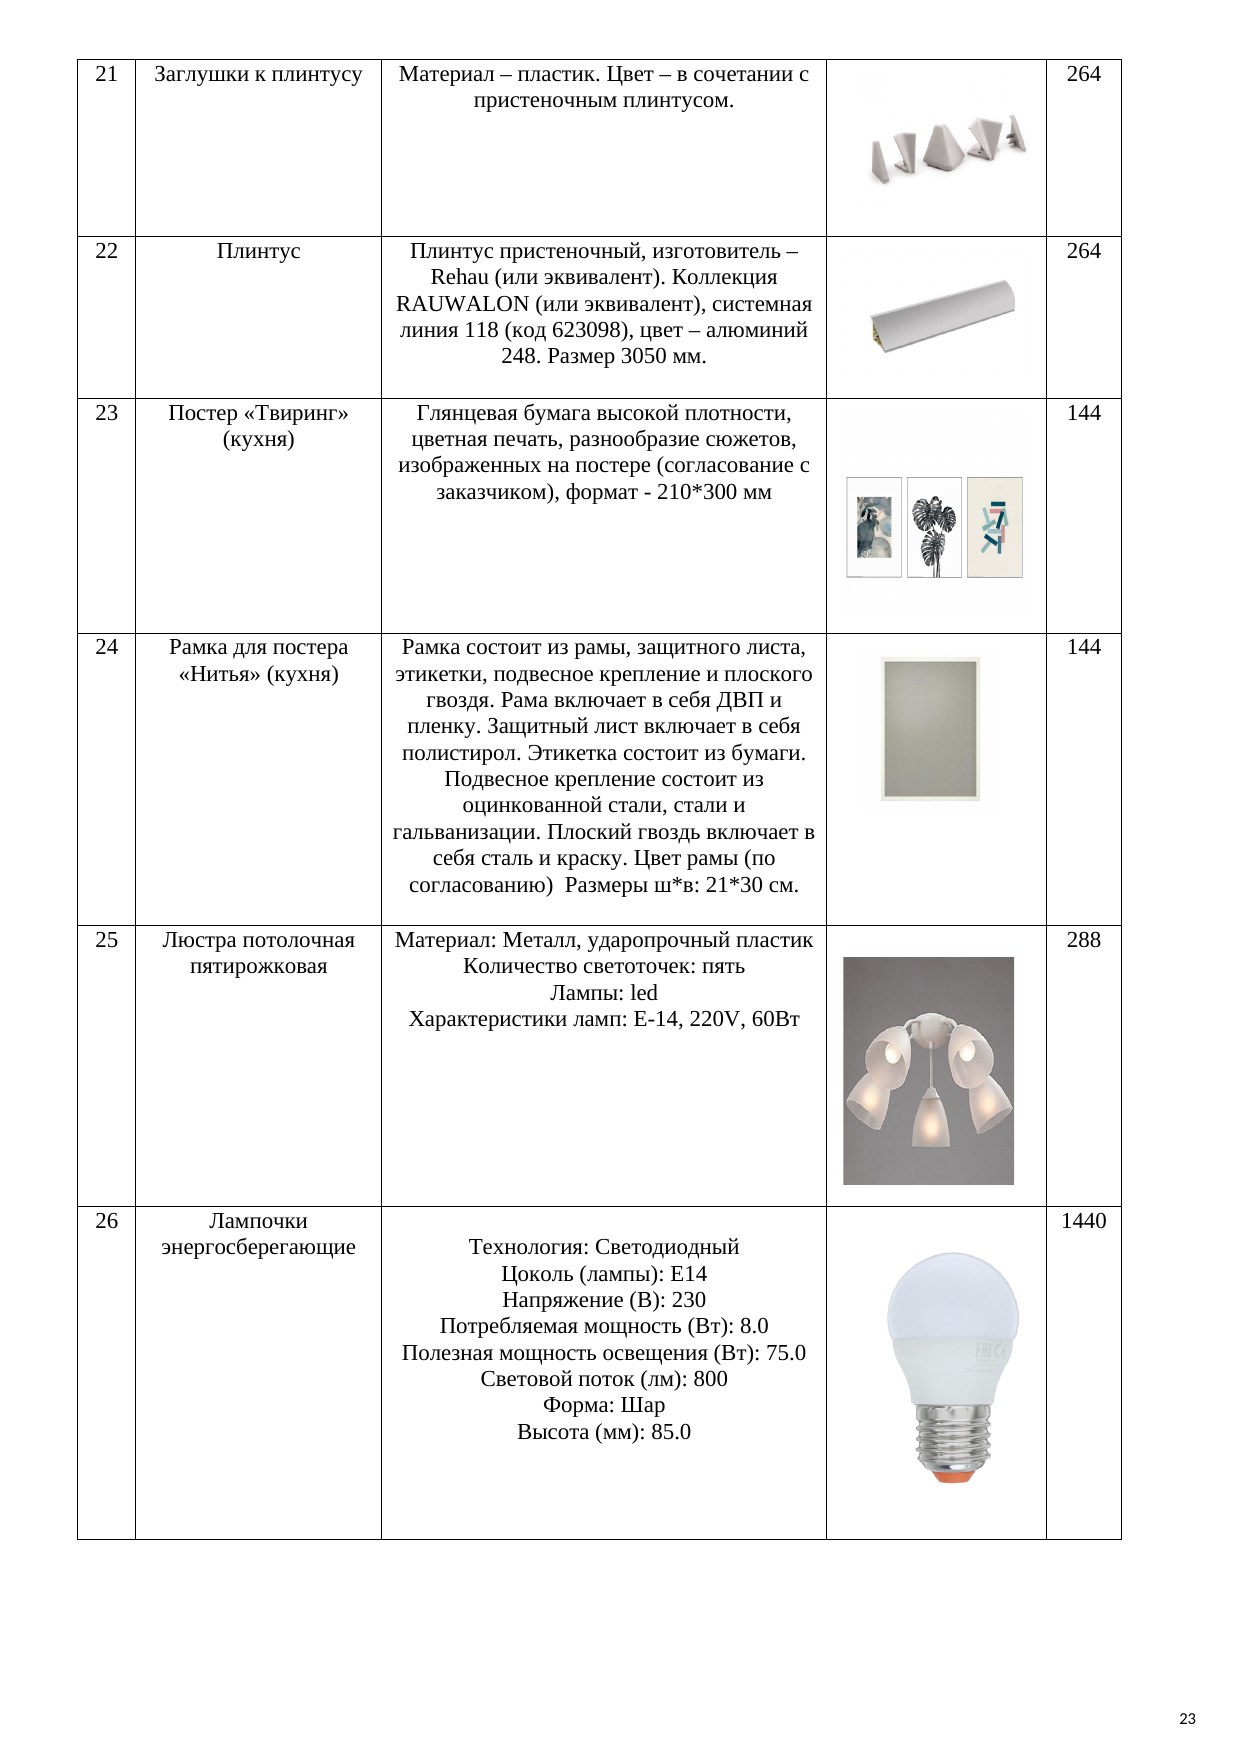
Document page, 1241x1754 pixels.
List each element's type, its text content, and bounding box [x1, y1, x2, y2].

table_cell 288 [1047, 926, 1121, 1206]
table_cell Рамка для постера «Нитья» (кухня) [136, 634, 381, 925]
table_cell 144 [1047, 634, 1121, 925]
table_cell Постер «Твиринг» (кухня) [136, 399, 381, 632]
table_cell Плинтус пристеночный, изготовитель – Rehau (или эквивалент). Коллекция RAUWALON (или эквивалент), системная линия 118 (код 623098), цвет – алюминий 248. Размер 3050 мм. [382, 237, 826, 398]
table_cell 24 [78, 634, 135, 925]
table_cell Заглушки к плинтусу [136, 60, 381, 236]
table_cell [827, 399, 1046, 632]
picture [843, 410, 1025, 616]
table_cell 1440 [1047, 1207, 1121, 1539]
table_cell 23 [78, 399, 135, 632]
table_cell 144 [1047, 399, 1121, 632]
picture [861, 72, 1033, 209]
table_cell Люстра потолочная пятирожковая [136, 926, 381, 1206]
picture [868, 1246, 1033, 1494]
table_cell 26 [78, 1207, 135, 1539]
table_cell Технология: Светодиодный Цоколь (лампы): E14 Напряжение (В): 230 Потребляемая мощность (Вт): 8.0 Полезная мощность освещения (Вт): 75.0 Световой поток (лм): 800 Форма: Шар Высота (мм): 85.0 [382, 1207, 826, 1539]
table_cell [827, 634, 1046, 925]
picture [861, 647, 1000, 811]
table_cell [827, 1207, 1046, 1539]
table_cell 264 [1047, 237, 1121, 398]
table_cell 21 [78, 60, 135, 236]
table_cell Материал – пластик. Цвет – в сочетании с пристеночным плинтусом. [382, 60, 826, 236]
table_cell [827, 237, 1046, 398]
picture [843, 957, 1015, 1185]
table_cell Глянцевая бумага высокой плотности, цветная печать, разнообразие сюжетов, изображенных на постере (согласование с заказчиком), формат - 210*300 мм [382, 399, 826, 632]
table_cell [827, 926, 1046, 1206]
table_cell 264 [1047, 60, 1121, 236]
table_cell 25 [78, 926, 135, 1206]
table_cell Материал: Металл, ударопрочный пластик Количество светоточек: пять Лампы: led Характеристики ламп: E-14, 220V, 60Вт [382, 926, 826, 1206]
table_cell Плинтус [136, 237, 381, 398]
picture [843, 251, 1032, 379]
table_cell 22 [78, 237, 135, 398]
table_cell Лампочки энергосберегающие [136, 1207, 381, 1539]
table_cell [827, 60, 1046, 236]
table_cell Рамка состоит из рамы, защитного листа, этикетки, подвесное крепление и плоского гвоздя. Рама включает в себя ДВП и пленку. Защитный лист включает в себя полистирол. Этикетка состоит из бумаги. Подвесное крепление состоит из оцинкованной стали, стали и гальванизации. Плоский гвоздь включает в себя сталь и краску. Цвет рамы (по согласованию) Размеры ш*в: 21*30 см. [382, 634, 826, 925]
